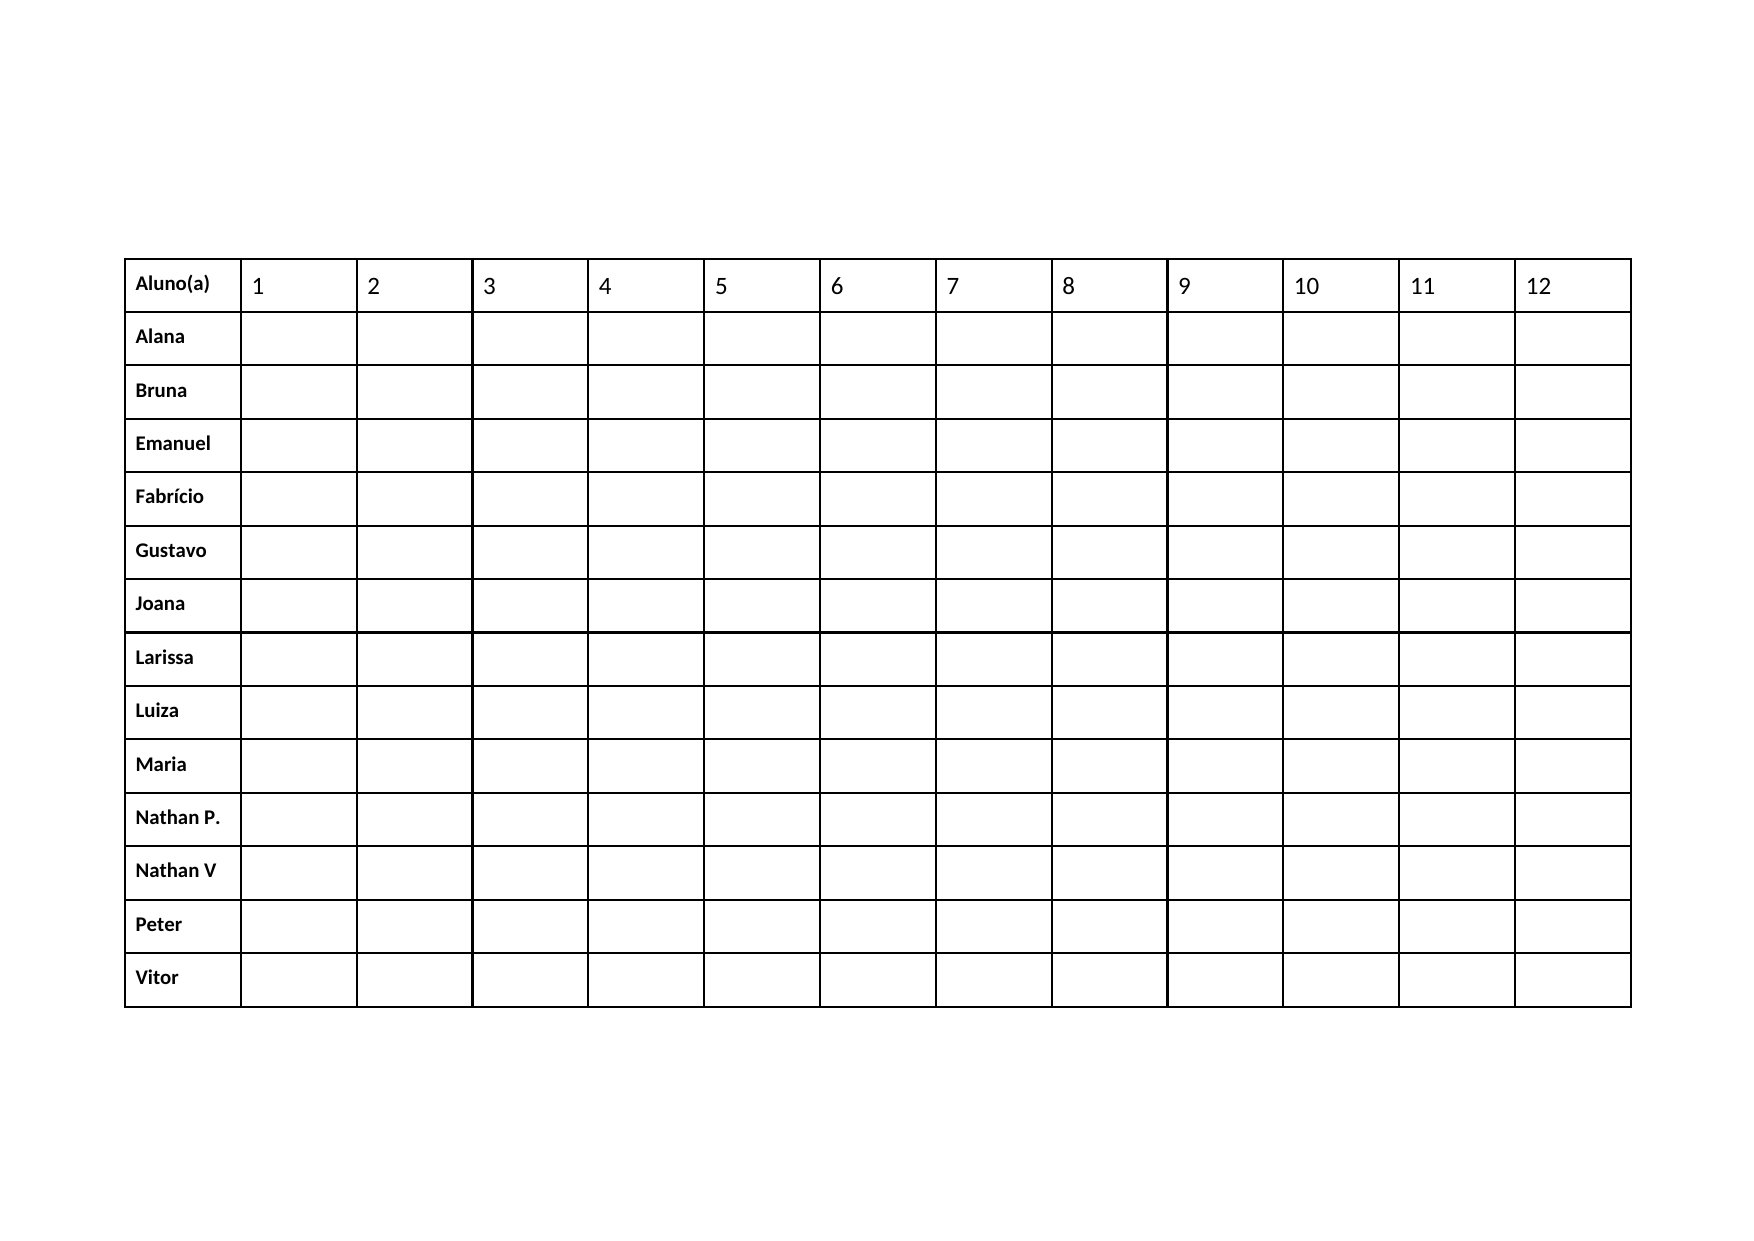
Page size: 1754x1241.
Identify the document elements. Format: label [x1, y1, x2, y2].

table_header [118, 219, 1636, 1079]
